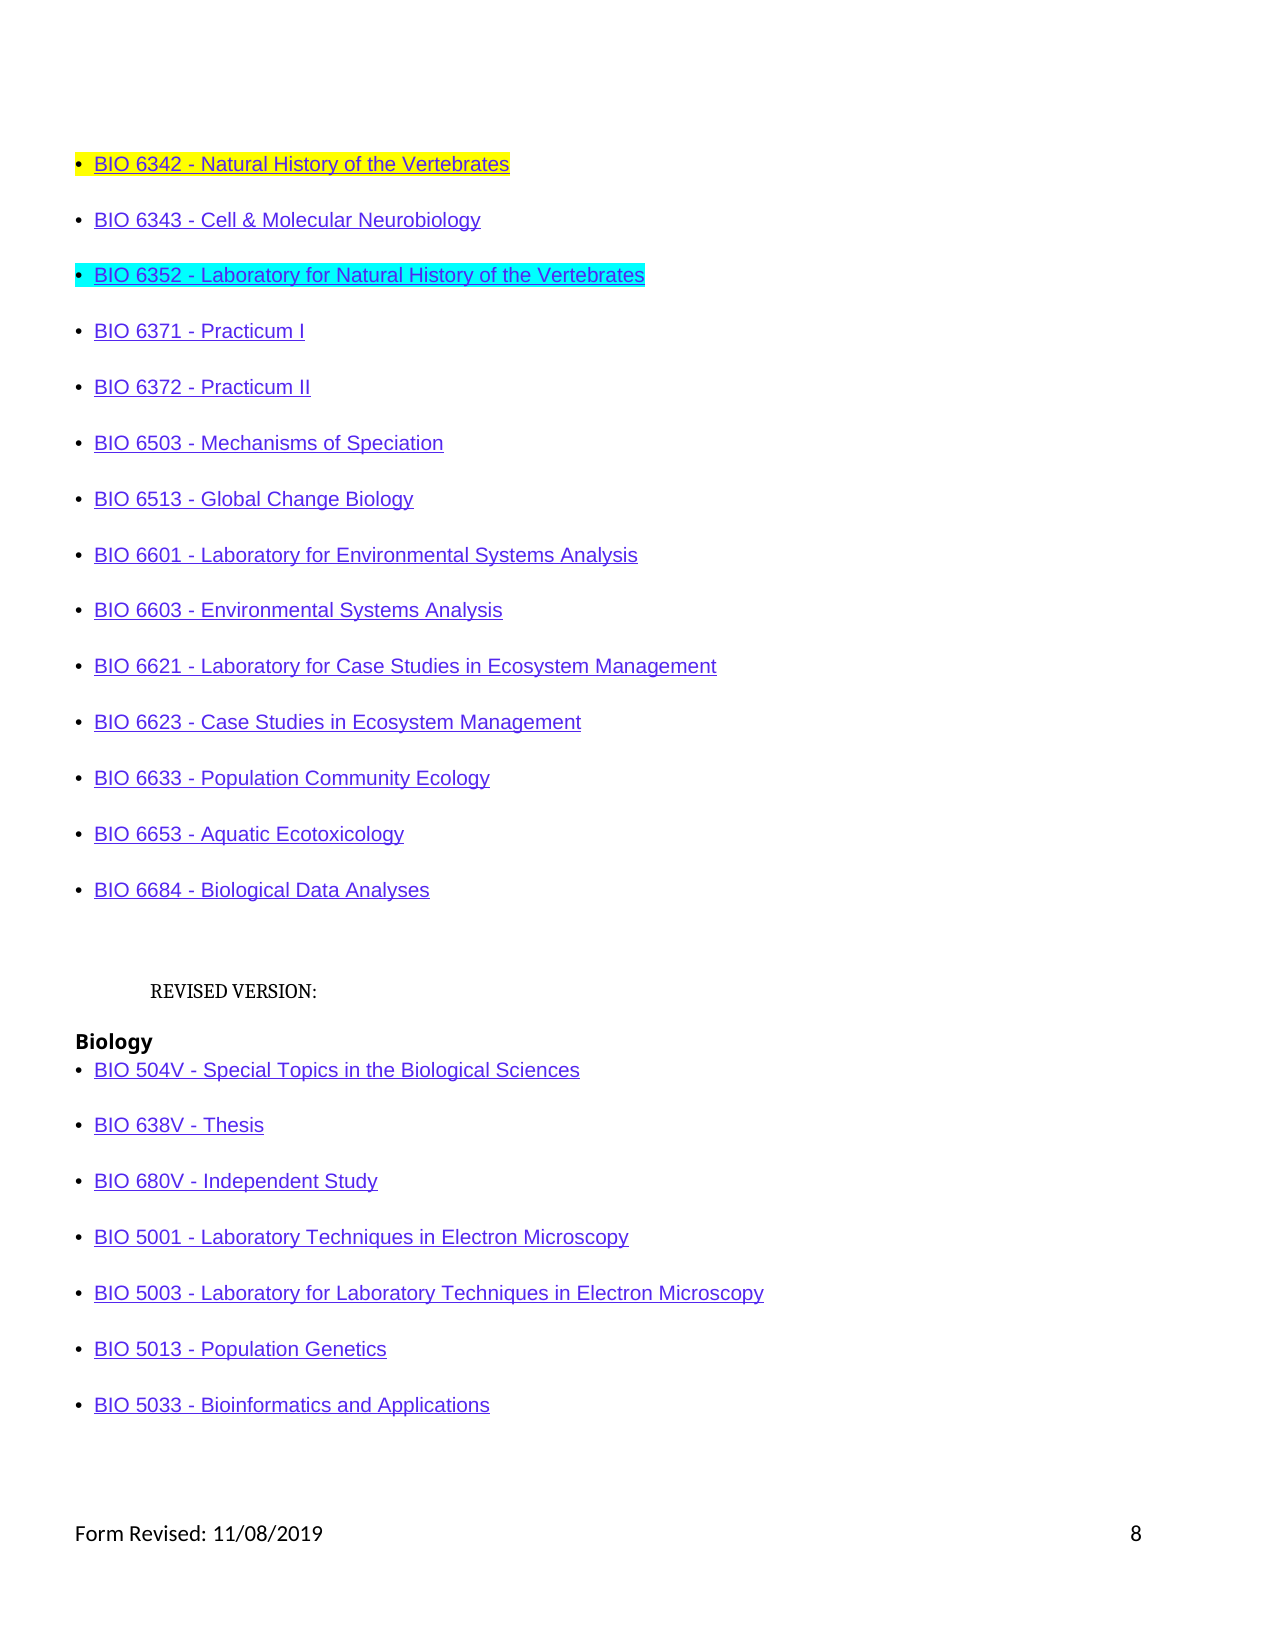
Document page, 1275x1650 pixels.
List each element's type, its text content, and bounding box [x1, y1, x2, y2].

table_cell • BIO 6372 - Practicum II [75, 373, 1128, 429]
table_cell • BIO 638V - Thesis [75, 1112, 1128, 1168]
table_cell • BIO 5003 - Laboratory for Laboratory Techniques in Electron Microscopy [75, 1279, 1128, 1335]
table_cell • BIO 6343 - Cell & Molecular Neurobiology [75, 206, 1128, 262]
table_cell • BIO 680V - Independent Study [75, 1168, 1128, 1223]
table_cell • BIO 6371 - Practicum I [75, 318, 1128, 373]
table_cell • BIO 6653 - Aquatic Ecotoxicology [75, 820, 1128, 876]
table_header Biology [75, 1028, 1133, 1056]
table_cell • BIO 6603 - Environmental Systems Analysis [75, 597, 1128, 652]
table_cell • BIO 5001 - Laboratory Techniques in Electron Microscopy [75, 1224, 1128, 1279]
table_cell • BIO 6684 - Biological Data Analyses [75, 876, 1128, 932]
table_cell • BIO 6621 - Laboratory for Case Studies in Ecosystem Management [75, 653, 1128, 708]
table_cell • BIO 6352 - Laboratory for Natural History of the Vertebrates [75, 262, 1128, 317]
table_cell • BIO 5033 - Bioinformatics and Applications [75, 1391, 1128, 1447]
table_cell • BIO 6633 - Population Community Ecology [75, 764, 1128, 820]
table_cell • BIO 6623 - Case Studies in Ecosystem Management [75, 708, 1128, 764]
table_cell • BIO 504V - Special Topics in the Biological Sciences [75, 1056, 1128, 1112]
table_cell • BIO 6513 - Global Change Biology [75, 485, 1128, 541]
table_cell • BIO 5013 - Population Genetics [75, 1335, 1128, 1391]
table_cell • BIO 6601 - Laboratory for Environmental Systems Analysis [75, 541, 1128, 597]
table_cell • BIO 6503 - Mechanisms of Speciation [75, 429, 1128, 485]
table_cell • BIO 6342 - Natural History of the Vertebrates [75, 150, 1128, 206]
text REVISED VERSION: [150, 979, 1200, 1003]
